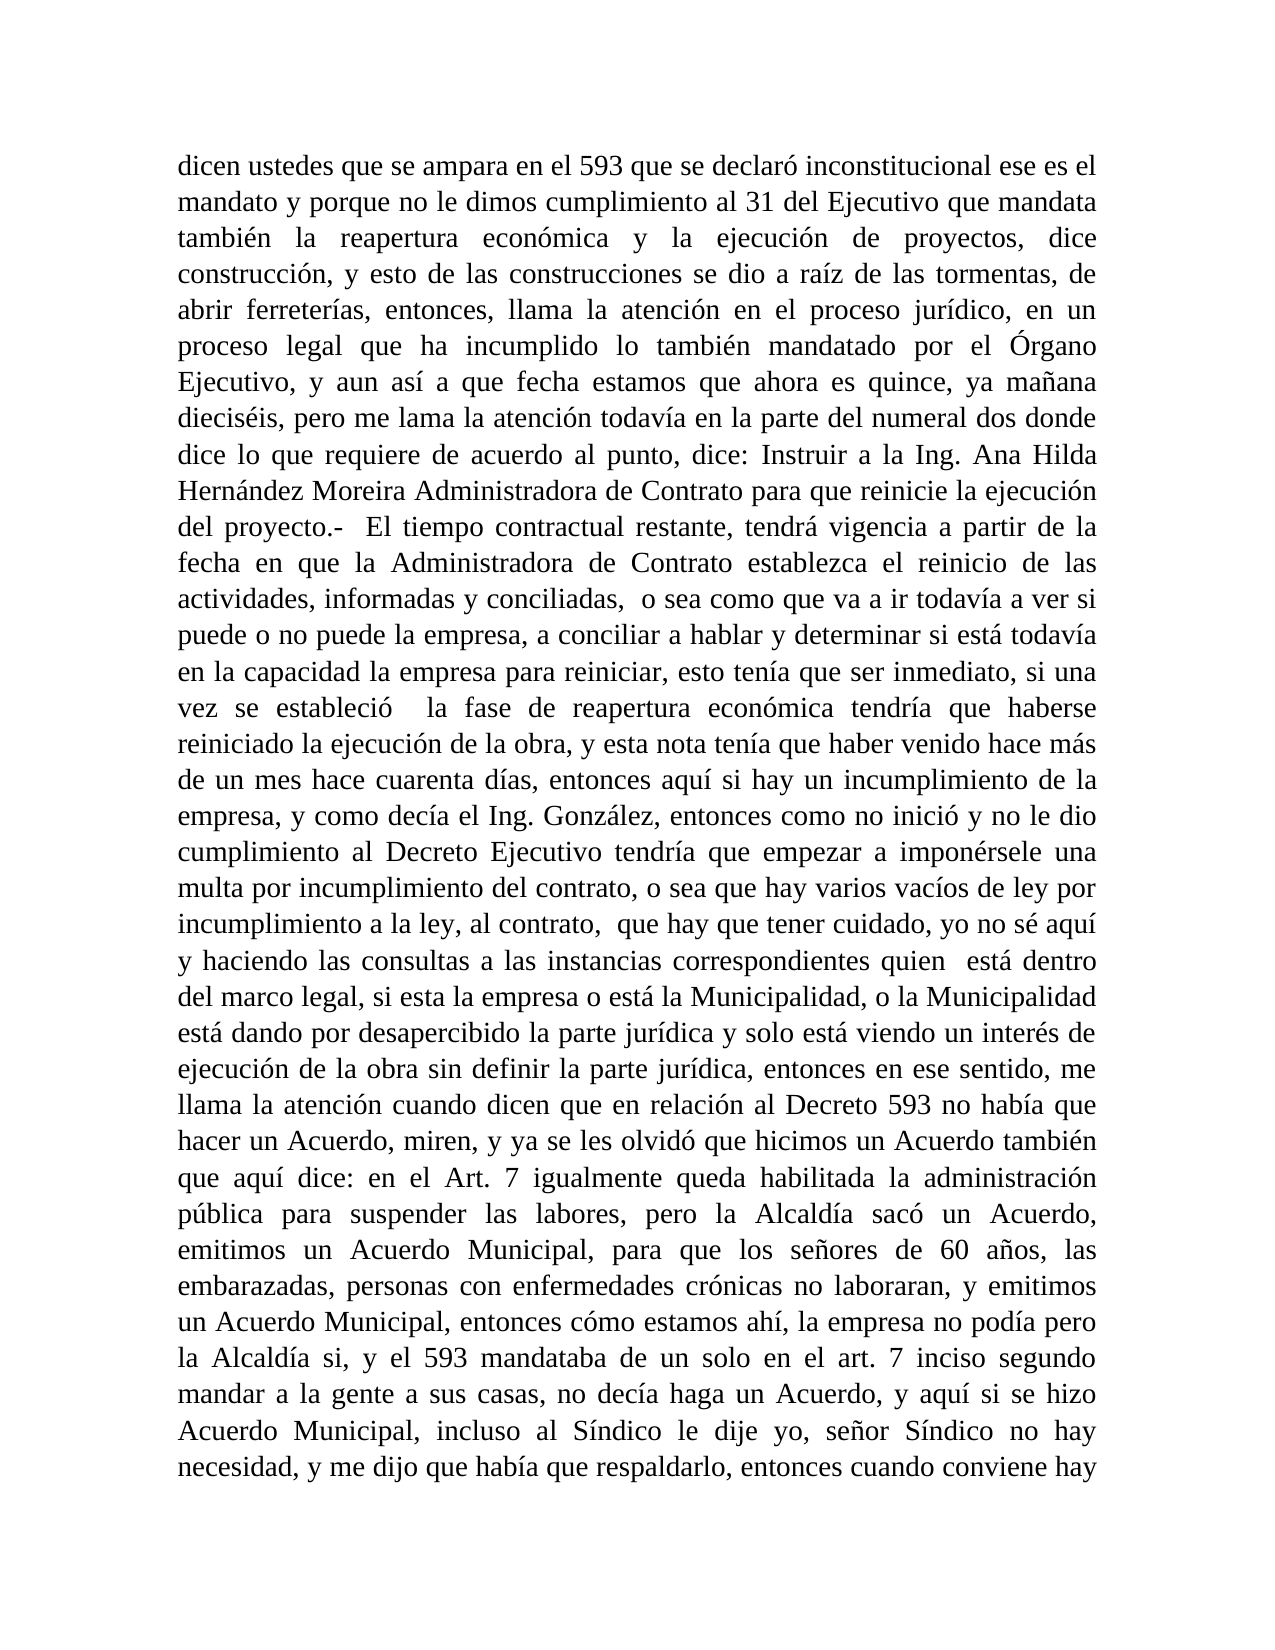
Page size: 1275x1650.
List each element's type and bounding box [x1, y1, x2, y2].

text [177, 148, 1098, 1482]
